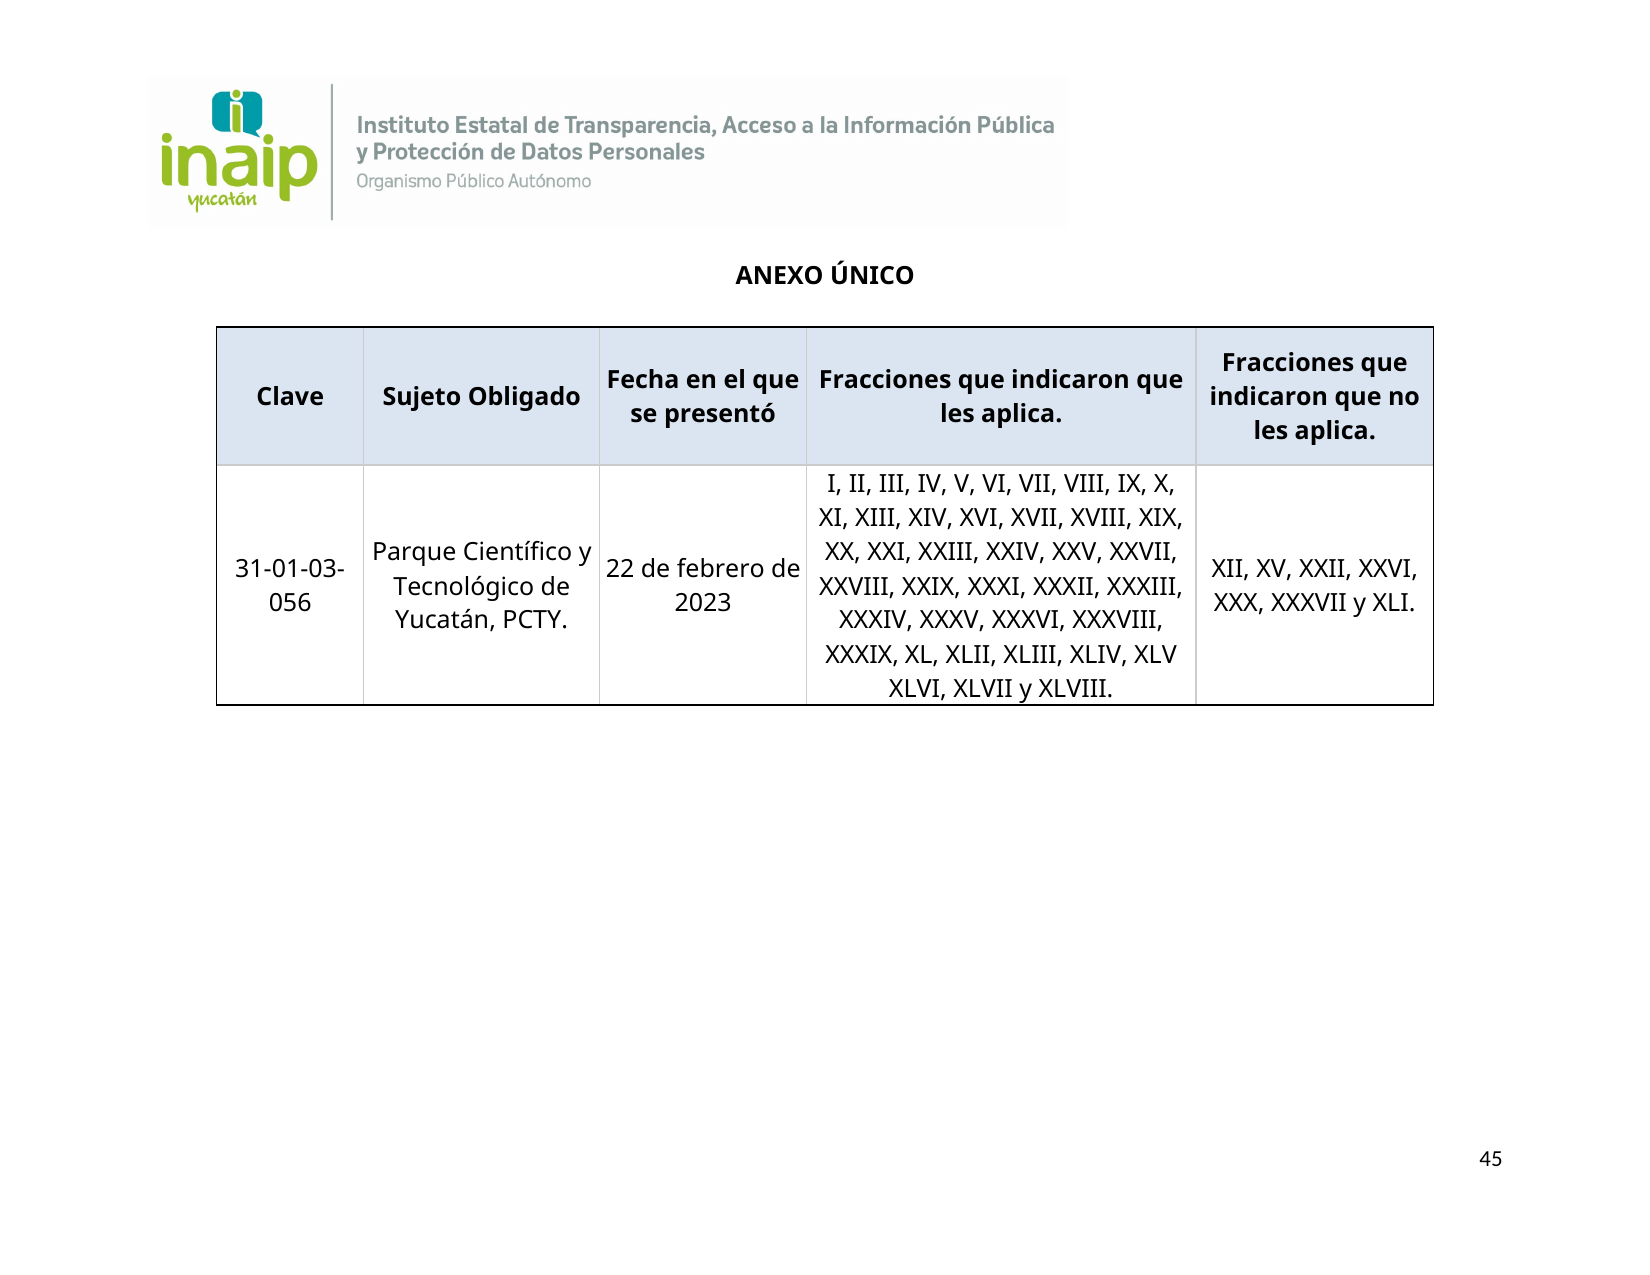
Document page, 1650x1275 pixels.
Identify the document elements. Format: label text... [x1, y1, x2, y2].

table_cell 22 de febrero de 2023 [600, 466, 806, 704]
table_cell 31-01-03-056 [217, 466, 363, 704]
table_header Fracciones que indicaron que les aplica. [807, 328, 1195, 464]
table_header Fecha en el que se presentó [600, 328, 806, 464]
table_header Clave [217, 328, 363, 464]
text ANEXO ÚNICO [148, 258, 1502, 292]
table_cell I, II, III, IV, V, VI, VII, VIII, IX, X, XI, XIII, XIV, XVI, XVII, XVIII, XIX, XX, XXI, XXIII, XXIV, XXV, XXVII, XXVIII, XXIX, XXXI, XXXII, XXXIII, XXXIV, XXXV, XXXVI, XXXVIII, XXXIX, XL, XLII, XLIII, XLIV, XLV XLVI, XLVII y XLVIII. [807, 466, 1195, 704]
picture [147, 75, 1069, 230]
table_cell Parque Científico y Tecnológico de Yucatán, PCTY. [364, 466, 599, 704]
table_header Sujeto Obligado [364, 328, 599, 464]
table_header Fracciones que indicaron que no les aplica. [1197, 328, 1433, 464]
table_cell XII, XV, XXII, XXVI, XXX, XXXVII y XLI. [1197, 466, 1433, 704]
